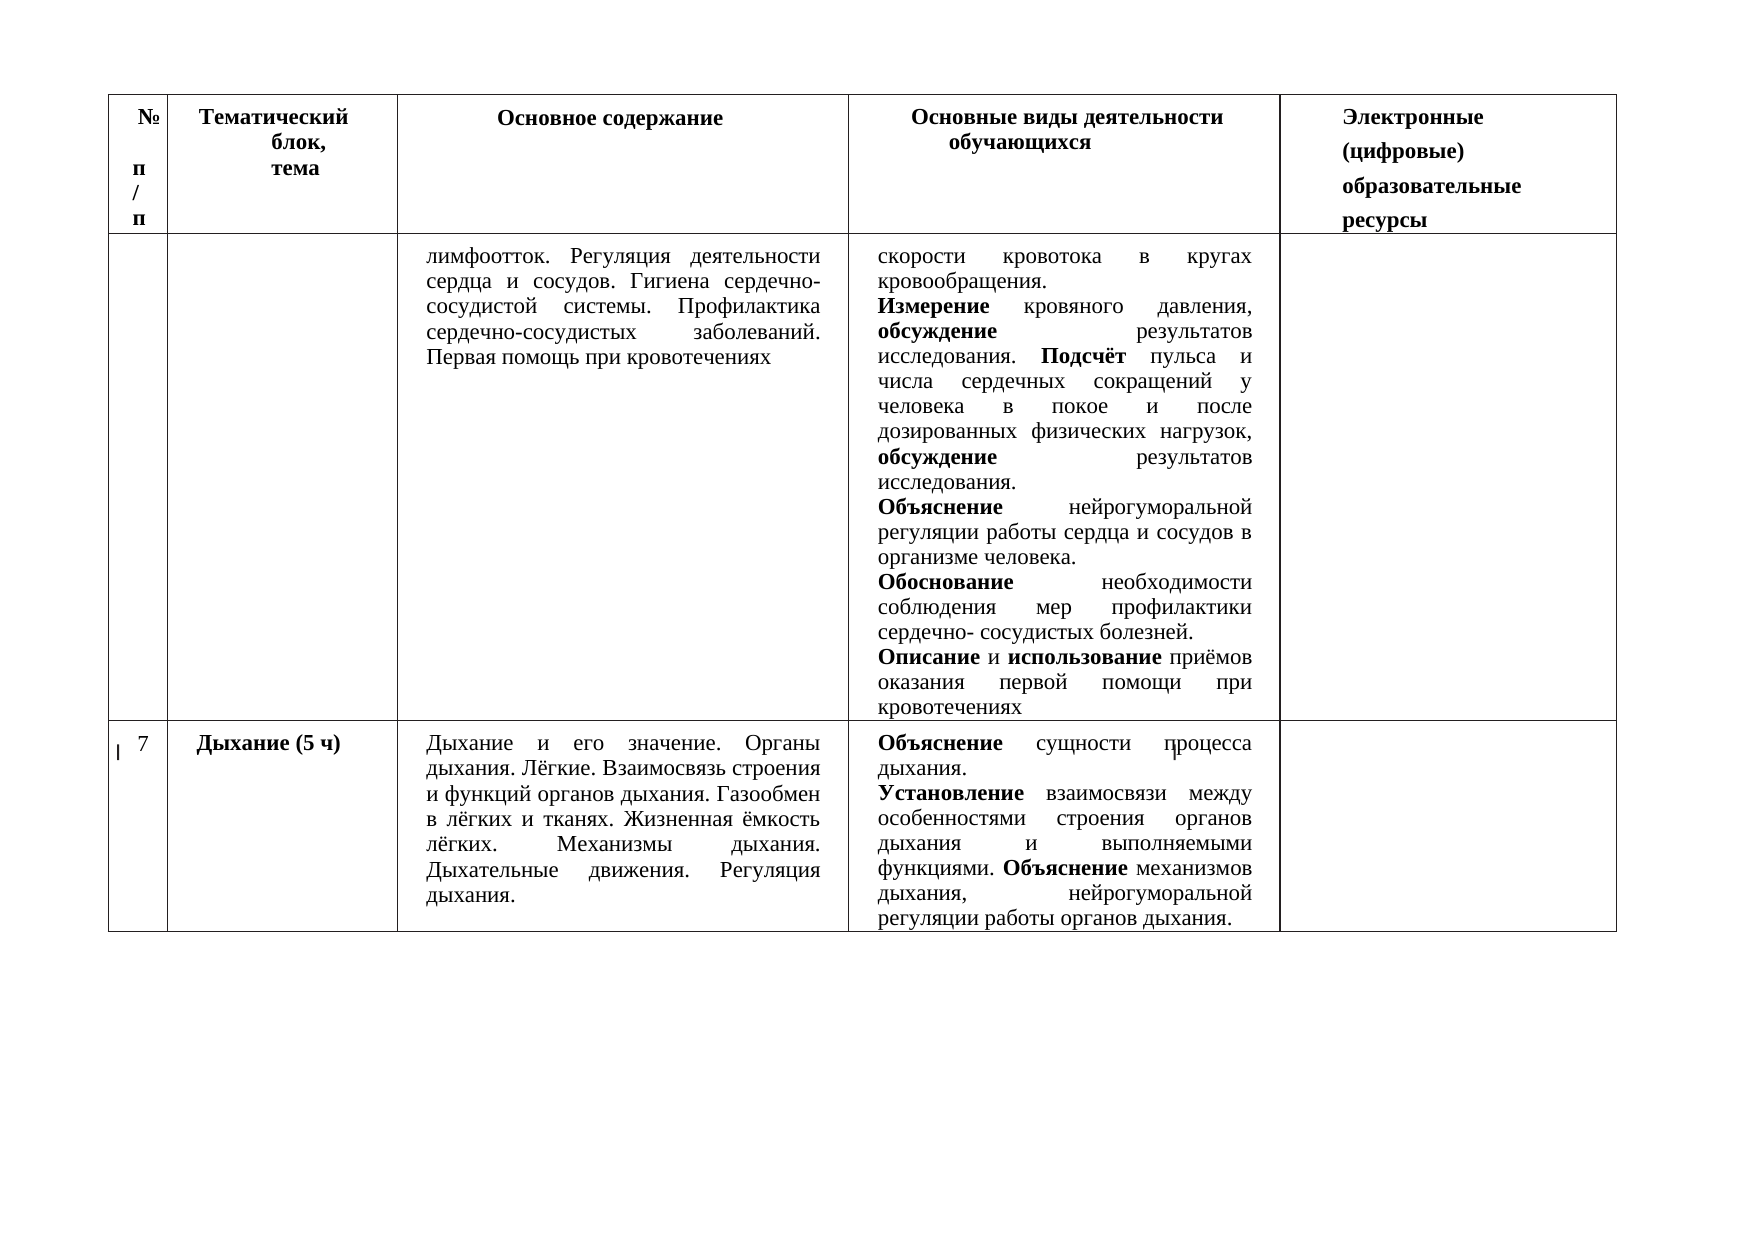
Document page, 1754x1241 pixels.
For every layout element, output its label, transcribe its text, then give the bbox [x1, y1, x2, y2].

table_cell [168, 234, 397, 720]
table_header Основные виды деятельности обучающихся [849, 95, 1279, 232]
table_cell Дыхание и его значение. Органы дыхания. Лёгкие. Взаимосвязь строения и функций органов дыхания. Газообмен в лёгких и тканях. Жизненная ёмкость лёгких. Механизмы дыхания. Дыхательные движения. Регуляция дыхания. [398, 721, 848, 931]
table_cell скорости кровотока в кругах кровообращения. Измерение кровяного давления, обсуждение результатов исследования. Подсчёт пульса и числа сердечных сокращений у человека в покое и после дозированных физических нагрузок, обсуждение результатов исследования. Объяснение нейрогуморальной регуляции работы сердца и сосудов в организме человека. Обоснование необходимости соблюдения мер профилактики сердечно- сосудистых болезней. Описание и использование приёмов оказания первой помощи при кровотечениях [849, 234, 1279, 720]
table_cell [1281, 234, 1616, 720]
table_header № п/п [109, 95, 167, 232]
table_cell Дыхание (5 ч) [168, 721, 397, 931]
table_cell [1281, 721, 1616, 931]
table_header Тематический блок, тема [168, 95, 397, 232]
table_cell [109, 234, 167, 720]
table_cell Объяснение сущности процесса дыхания. Установление взаимосвязи между особенностями строения органов дыхания и выполняемыми функциями. Объяснение механизмов дыхания, нейрогуморальной регуляции работы органов дыхания. [849, 721, 1279, 931]
table_header Электронные (цифровые) образовательные ресурсы [1281, 95, 1616, 232]
table_cell лимфоотток. Регуляция деятельности сердца и сосудов. Гигиена сердечно-сосудистой системы. Профилактика сердечно-сосудистых заболеваний. Первая помощь при кровотечениях [398, 234, 848, 720]
table_cell 7 [109, 721, 167, 931]
table_header Основное содержание [398, 95, 848, 232]
